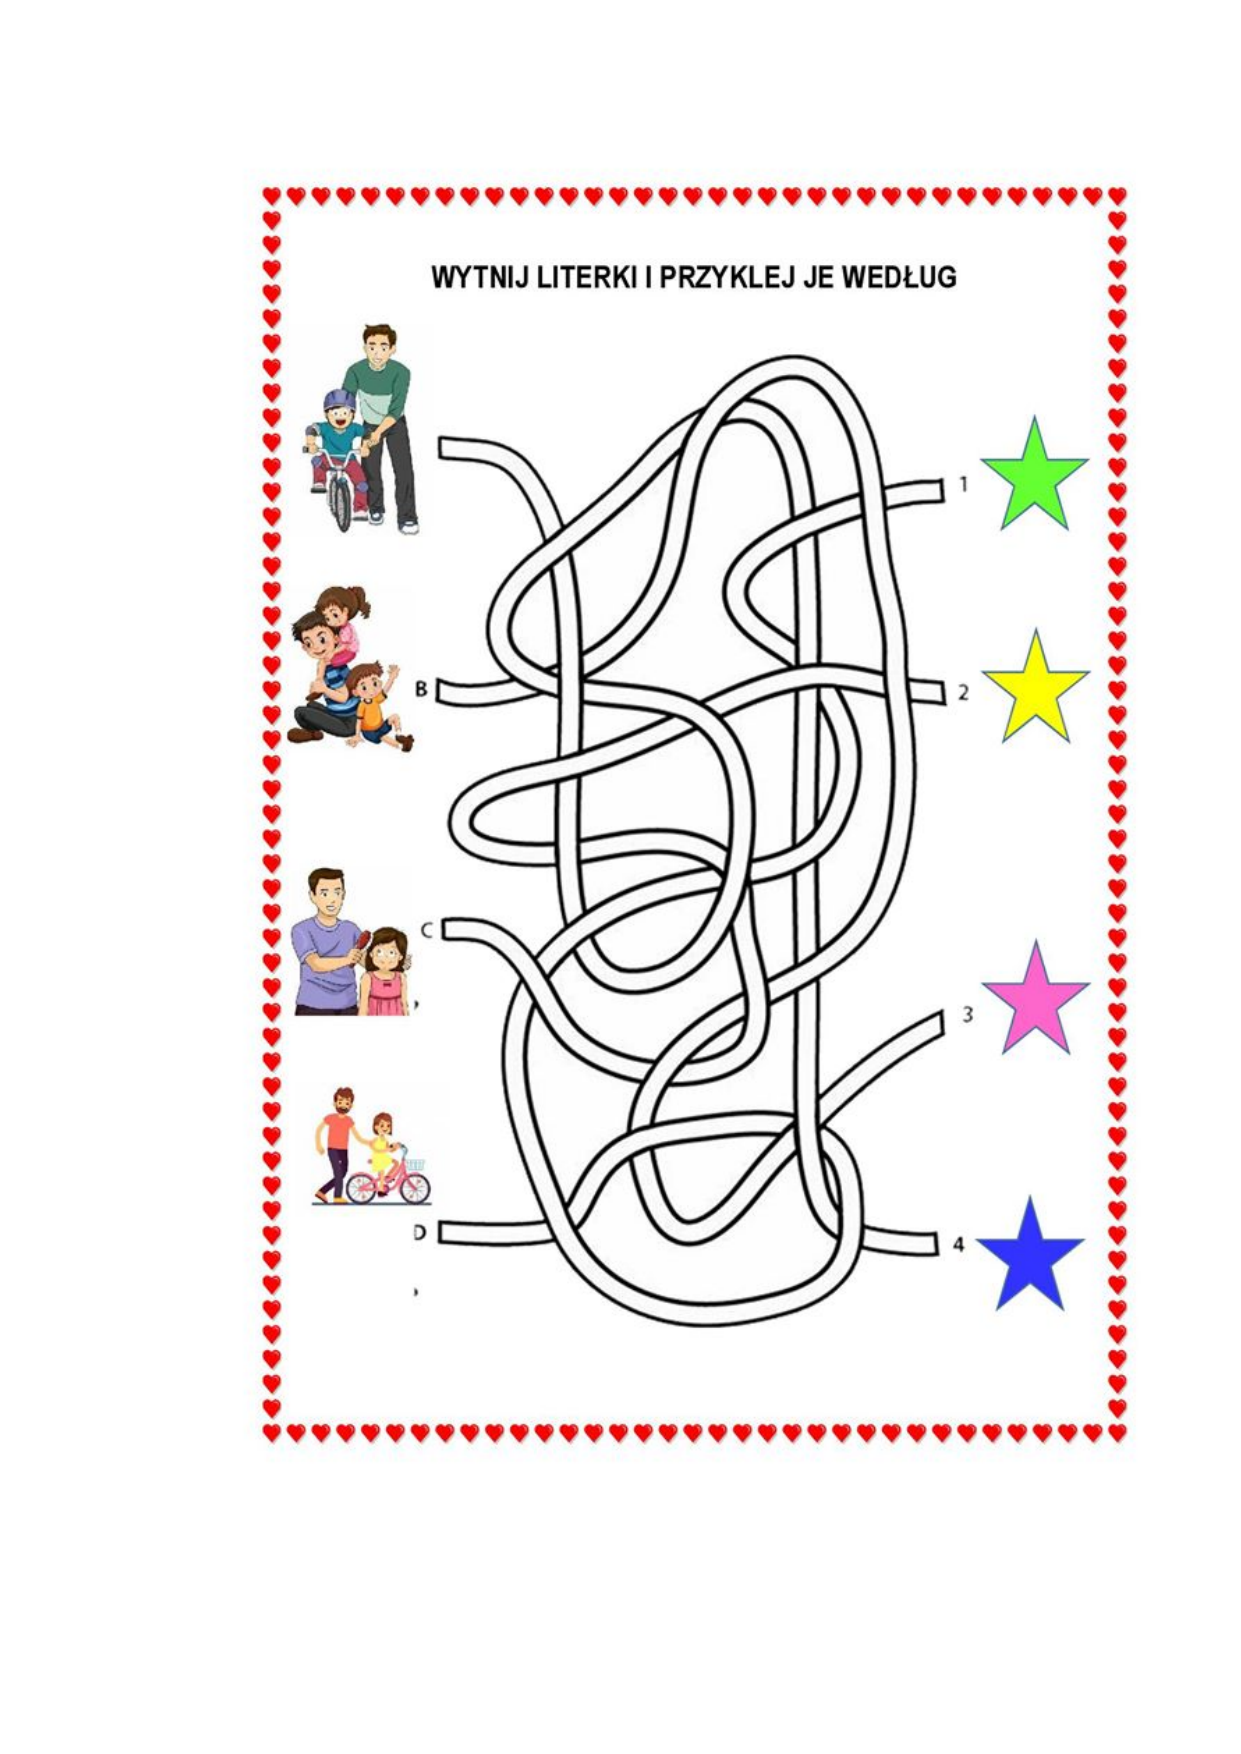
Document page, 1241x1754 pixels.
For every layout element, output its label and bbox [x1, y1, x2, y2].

picture [222, 147, 1168, 1484]
